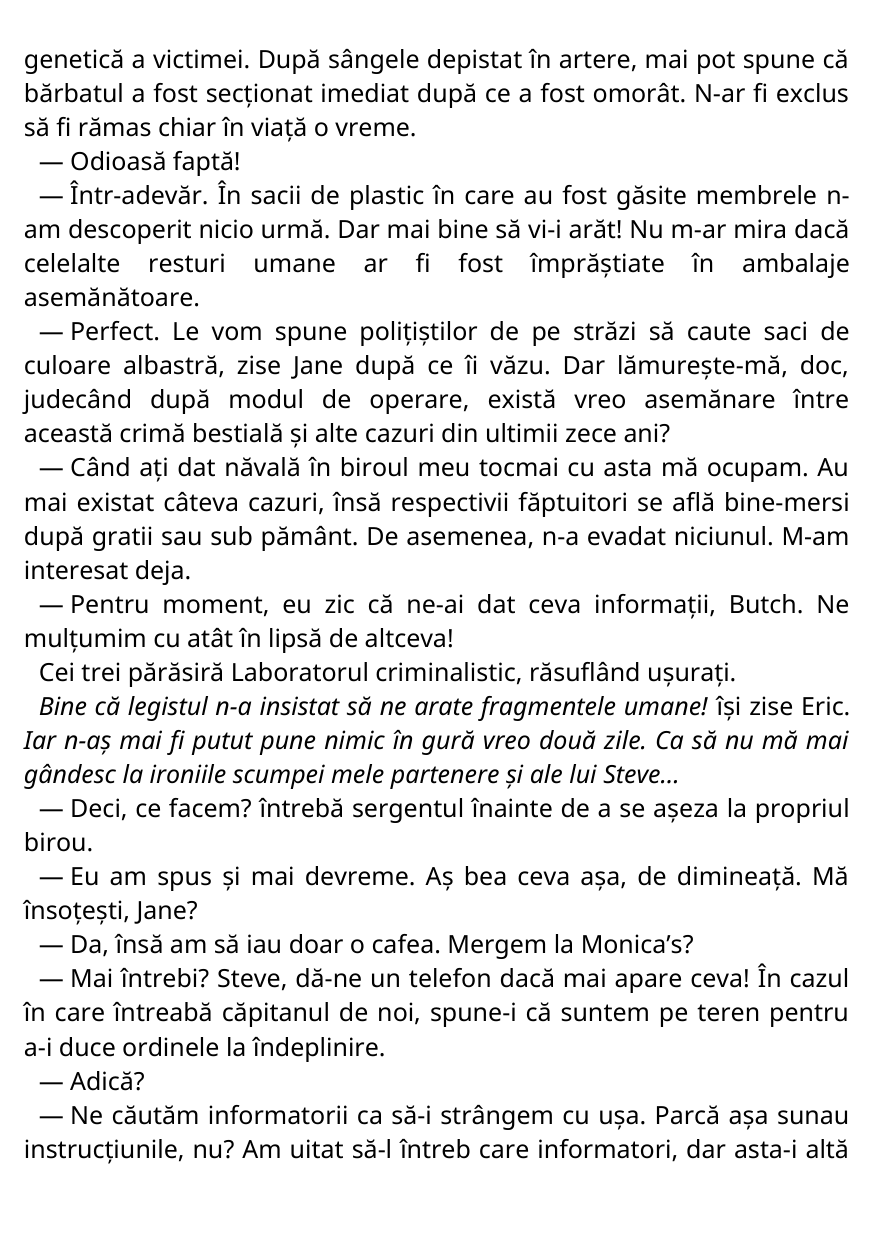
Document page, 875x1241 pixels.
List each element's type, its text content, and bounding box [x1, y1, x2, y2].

text — Eu am spus şi mai devreme. Aş bea ceva aşa, de dimineaţă. Mă însoţeşti, Jane? [24, 859, 850, 927]
text Bine că legistul n-a insistat să ne arate fragmentele umane! îşi zise Eric. Iar n-aş mai fi putut pune nimic în gură vreo două zile. Ca să nu mă mai gândesc la ironiile scumpei mele partenere şi ale lui Steve… [24, 688, 850, 791]
text — Odioasă faptă! [24, 143, 850, 178]
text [24, 1097, 850, 1165]
text — Când aţi dat năvală în biroul meu tocmai cu asta mă ocupam. Au mai existat câteva cazuri, însă respectivii făptuitori se află bine-mersi după gratii sau sub pământ. De asemenea, n-a evadat niciunul. M-am interesat deja. [24, 450, 850, 586]
text — Într-adevăr. În sacii de plastic în care au fost găsite membrele n-am descoperit nicio urmă. Dar mai bine să vi-i arăt! Nu m-ar mira dacă celelalte resturi umane ar fi fost împrăştiate în ambalaje asemănătoare. [24, 178, 850, 314]
text Cei trei părăsiră Laboratorul criminalistic, răsuflând uşuraţi. [24, 654, 850, 688]
text — Deci, ce facem? întrebă sergentul înainte de a se aşeza la propriul birou. [24, 791, 850, 859]
text — Mai întrebi? Steve, dă-ne un telefon dacă mai apare ceva! În cazul în care întreabă căpitanul de noi, spune-i că suntem pe teren pentru a-i duce ordinele la îndeplinire. [24, 961, 850, 1063]
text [24, 41, 850, 143]
text — Pentru moment, eu zic că ne-ai dat ceva informaţii, Butch. Ne mulţumim cu atât în lipsă de altceva! [24, 586, 850, 654]
text — Perfect. Le vom spune poliţiştilor de pe străzi să caute saci de culoare albastră, zise Jane după ce îi văzu. Dar lămureşte-mă, doc, judecând după modul de operare, există vreo asemănare între această crimă bestială şi alte cazuri din ultimii zece ani? [24, 314, 850, 450]
text — Da, însă am să iau doar o cafea. Mergem la Monica’s? [24, 927, 850, 961]
text — Adică? [24, 1063, 850, 1097]
